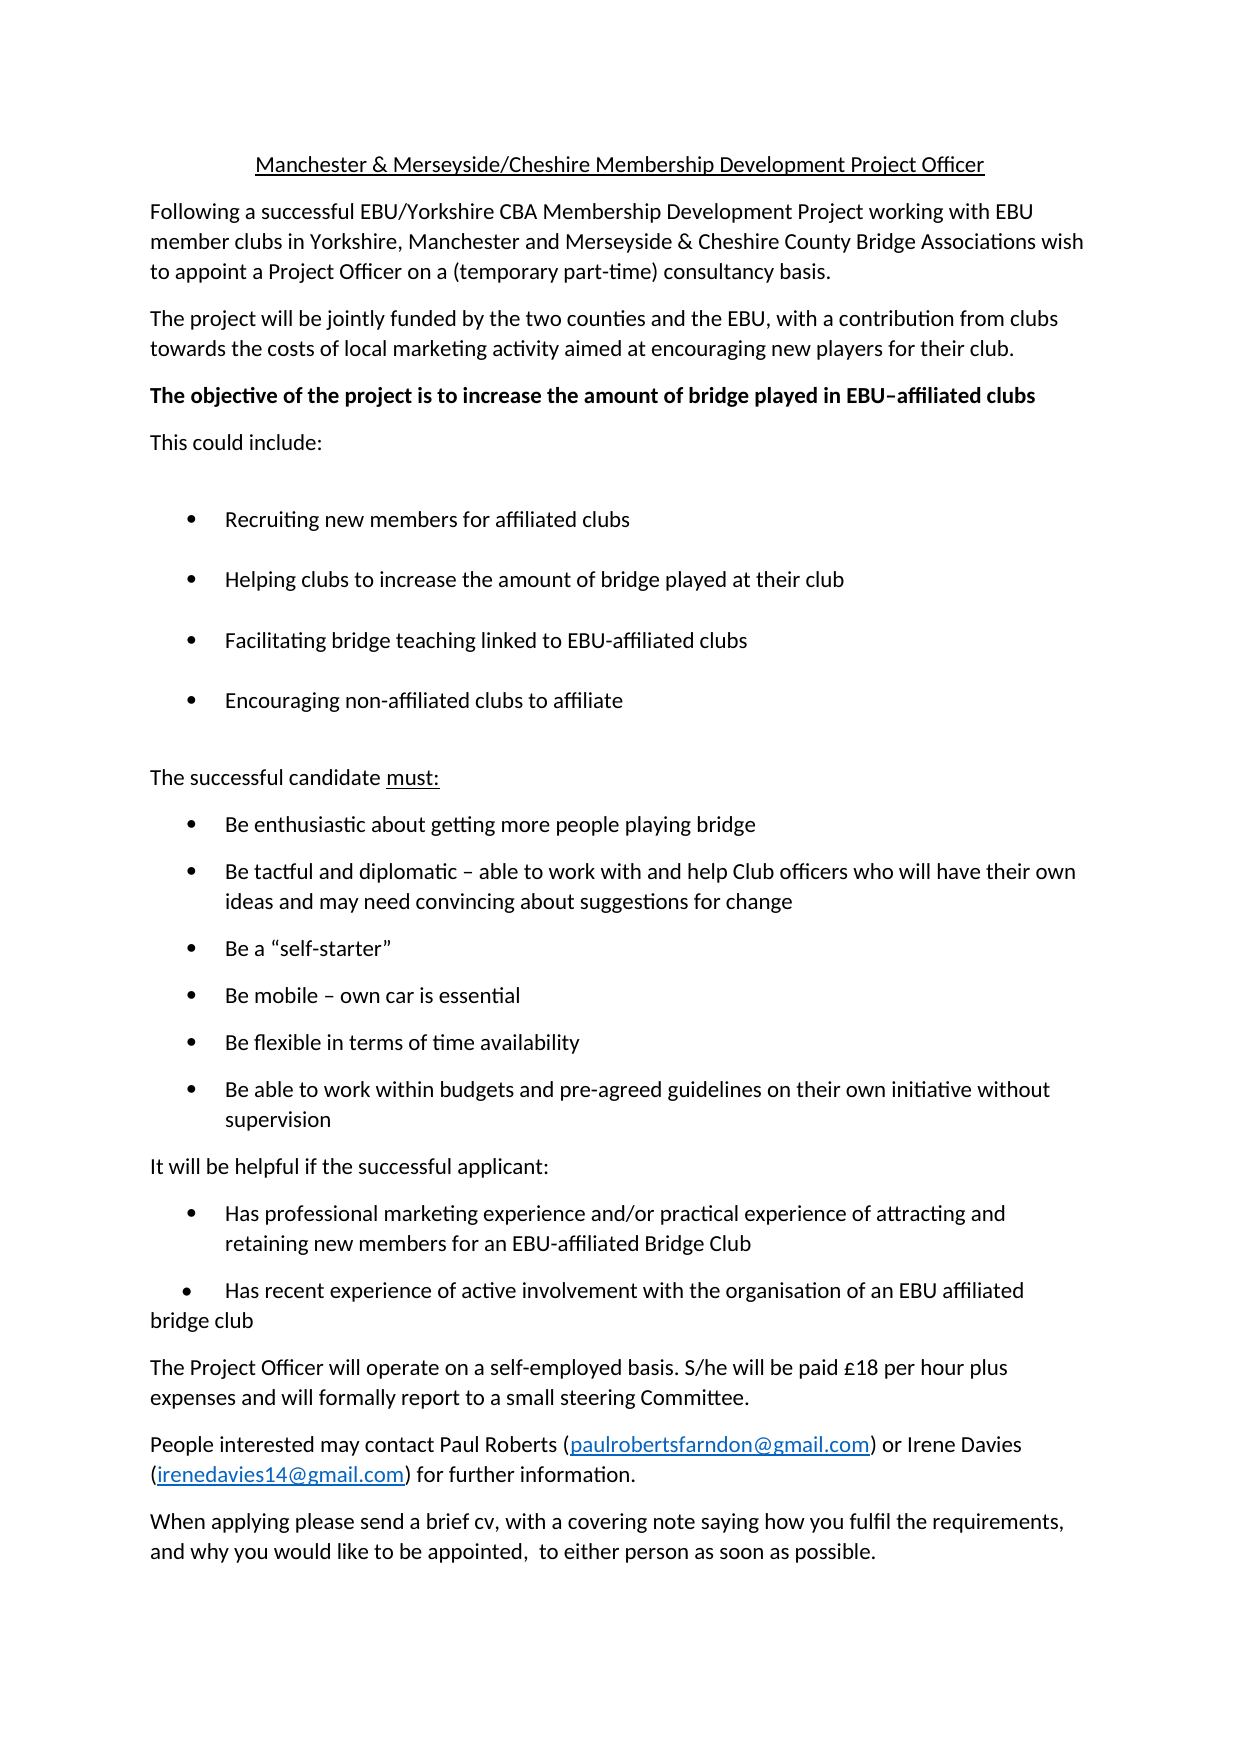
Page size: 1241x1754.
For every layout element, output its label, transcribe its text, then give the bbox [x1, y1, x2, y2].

text • Has recent experience of active involvement with the organisation of an EBU affiliated bridge club [150, 1276, 1090, 1334]
list Be enthusiastic about getting more people playing bridge [187, 810, 1090, 838]
text The project will be jointly funded by the two counties and the EBU, with a contribution from clubs towards the costs of local marketing activity aimed at encouraging new players for their club. [150, 304, 1090, 362]
list Be a “self-starter” [187, 934, 1090, 962]
text The objective of the project is to increase the amount of bridge played in EBU–affiliated clubs [150, 381, 1090, 409]
list Be flexible in terms of time availability [187, 1028, 1090, 1056]
text People interested may contact Paul Roberts (paulrobertsfarndon@gmail.com) or Irene Davies (irenedavies14@gmail.com) for further information. [150, 1430, 1090, 1488]
text It will be helpful if the successful applicant: [150, 1152, 1090, 1180]
list Has professional marketing experience and/or practical experience of attracting and retaining new members for an EBU-affiliated Bridge Club [187, 1199, 1090, 1257]
text When applying please send a brief cv, with a covering note saying how you fulfil the requirements, and why you would like to be appointed, to either person as soon as possible. [150, 1507, 1090, 1566]
list Be mobile – own car is essential [187, 981, 1090, 1009]
text Following a successful EBU/Yorkshire CBA Membership Development Project working with EBU member clubs in Yorkshire, Manchester and Merseyside & Cheshire County Bridge Associations wish to appoint a Project Officer on a (temporary part-time) consultancy basis. [150, 197, 1090, 285]
text The successful candidate must: [150, 763, 1090, 792]
text This could include: [150, 428, 1090, 456]
list Helping clubs to increase the amount of bridge played at their club [187, 566, 1090, 594]
list Be able to work within budgets and pre-agreed guidelines on their own initiative without supervision [187, 1075, 1090, 1133]
list Be tactful and diplomatic – able to work with and help Club officers who will have their own ideas and may need convincing about suggestions for change [187, 857, 1090, 916]
list Facilitating bridge teaching linked to EBU-affiliated clubs [187, 626, 1090, 654]
text Manchester & Merseyside/Cheshire Membership Development Project Officer [150, 150, 1090, 178]
text The Project Officer will operate on a self-employed basis. S/he will be paid £18 per hour plus expenses and will formally report to a small steering Committee. [150, 1353, 1090, 1411]
list Encouraging non-affiliated clubs to affiliate [187, 686, 1090, 714]
list Recruiting new members for affiliated clubs [187, 505, 1090, 533]
